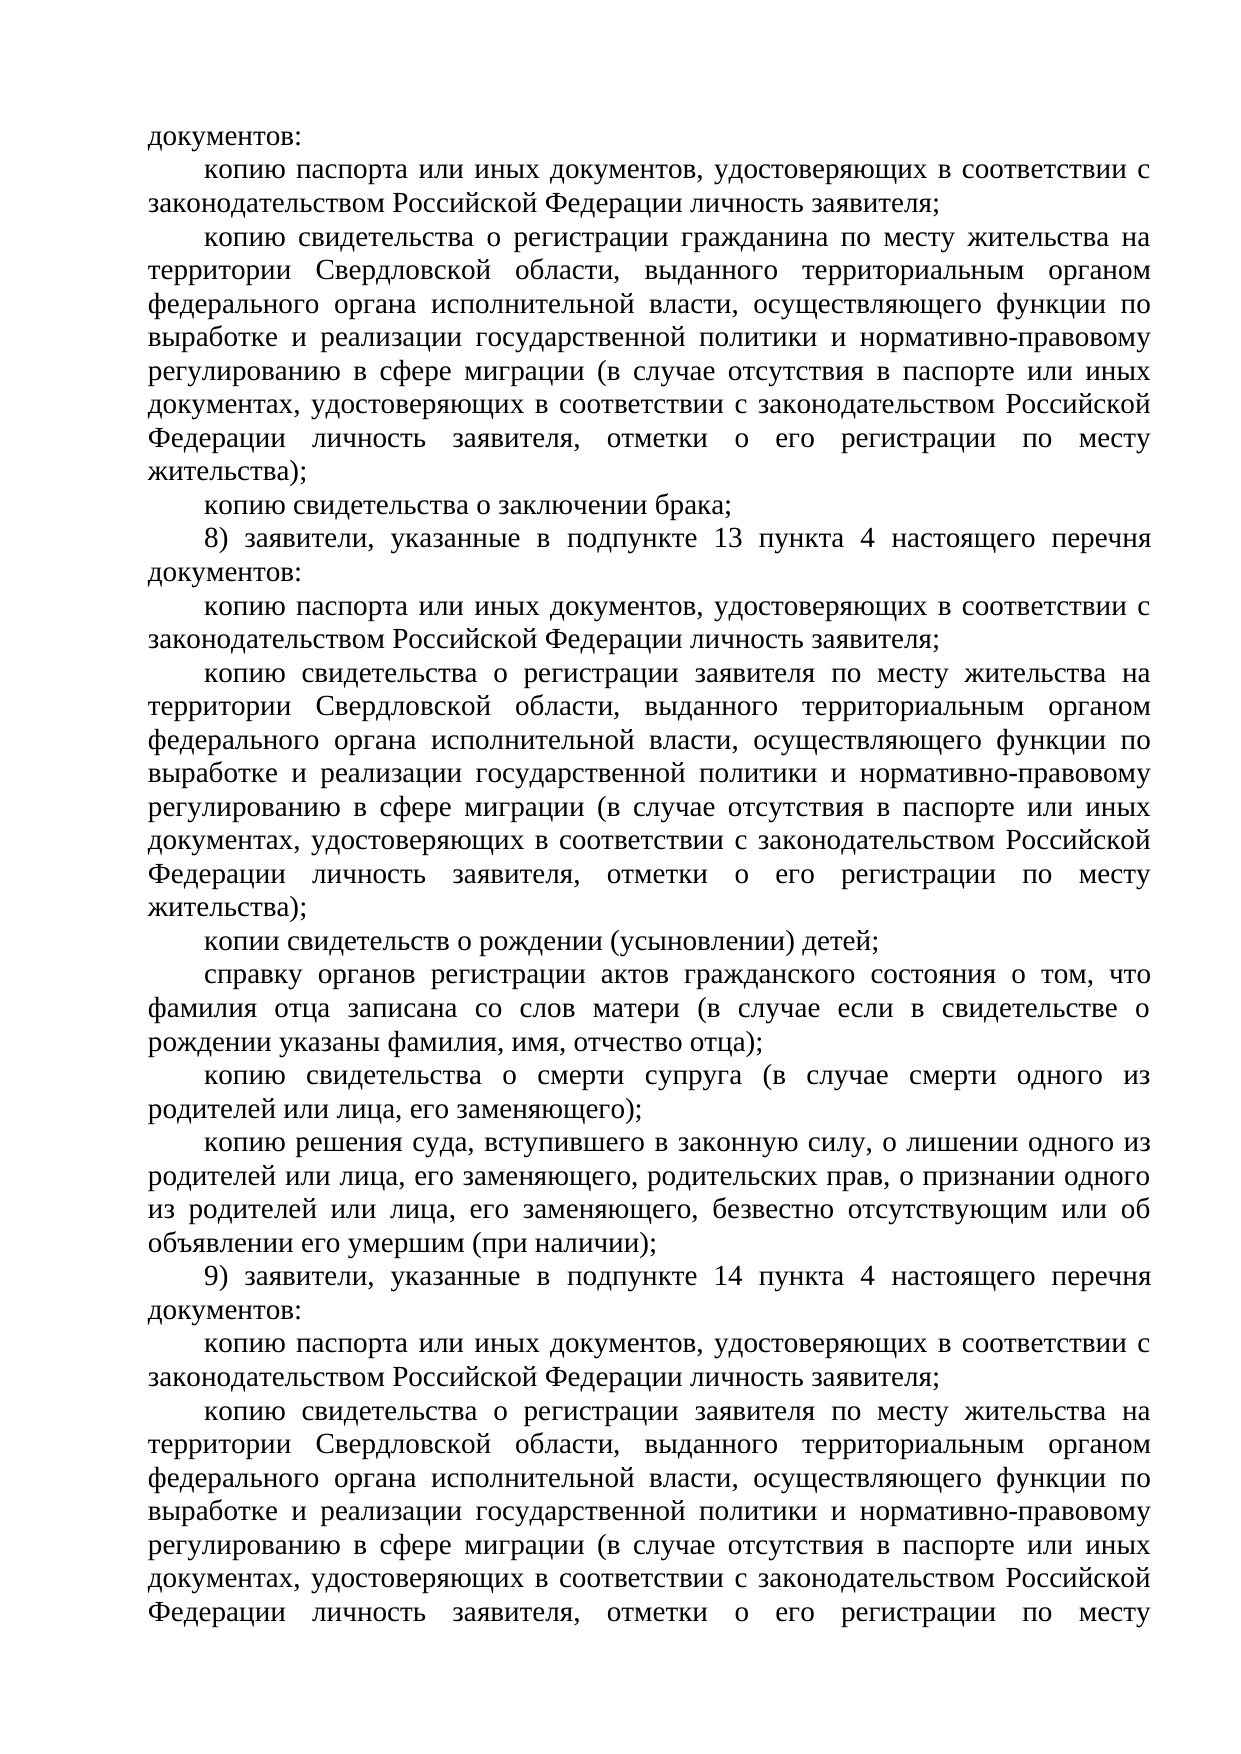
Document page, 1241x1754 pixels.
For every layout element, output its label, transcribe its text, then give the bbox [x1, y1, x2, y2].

text копии свидетельств о рождении (усыновлении) детей; [148, 923, 1152, 957]
text копию свидетельства о регистрации гражданина по месту жительства на территории Свердловской области, выданного территориальным органом федерального органа исполнительной власти, осуществляющего функции по выработке и реализации государственной политики и нормативно-правовому регулированию в сфере миграции (в случае отсутствия в паспорте или иных документах, удостоверяющих в соответствии с законодательством Российской Федерации личность заявителя, отметки о его регистрации по месту жительства); [148, 219, 1152, 487]
text копию свидетельства о заключении брака; [148, 487, 1152, 521]
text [148, 1393, 1152, 1627]
text 9) заявители, указанные в подпункте 14 пункта 4 настоящего перечня документов: [148, 1258, 1152, 1326]
text справку органов регистрации актов гражданского состояния о том, что фамилия отца записана со слов матери (в случае если в свидетельстве о рождении указаны фамилия, имя, отчество отца); [148, 957, 1152, 1057]
text копию решения суда, вступившего в законную силу, о лишении одного из родителей или лица, его заменяющего, родительских прав, о признании одного из родителей или лица, его заменяющего, безвестно отсутствующим или об объявлении его умершим (при наличии); [148, 1124, 1152, 1258]
text копию свидетельства о смерти супруга (в случае смерти одного из родителей или лица, его заменяющего); [148, 1057, 1152, 1124]
text копию паспорта или иных документов, удостоверяющих в соответствии с законодательством Российской Федерации личность заявителя; [148, 588, 1152, 655]
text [148, 118, 1152, 152]
text копию паспорта или иных документов, удостоверяющих в соответствии с законодательством Российской Федерации личность заявителя; [148, 152, 1152, 219]
text 8) заявители, указанные в подпункте 13 пункта 4 настоящего перечня документов: [148, 521, 1152, 588]
text копию паспорта или иных документов, удостоверяющих в соответствии с законодательством Российской Федерации личность заявителя; [148, 1326, 1152, 1393]
